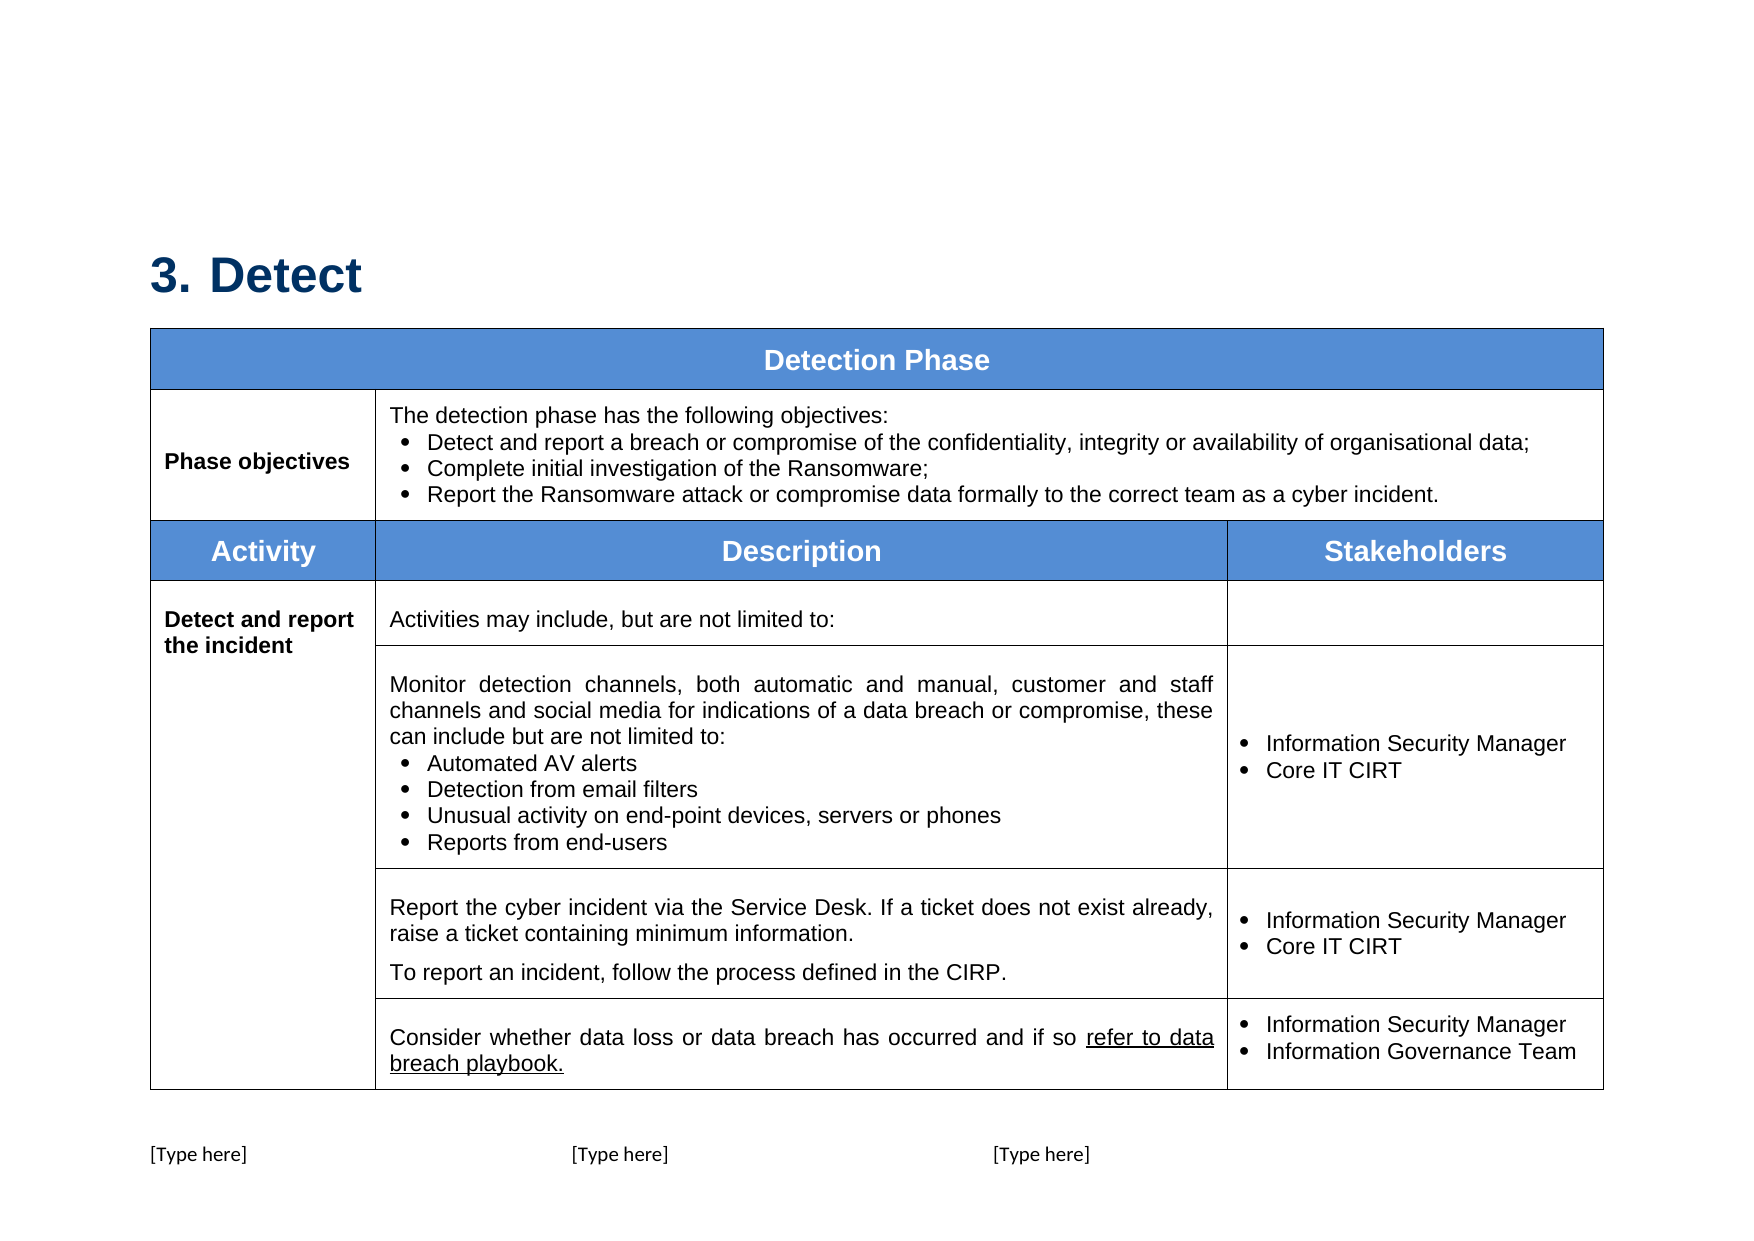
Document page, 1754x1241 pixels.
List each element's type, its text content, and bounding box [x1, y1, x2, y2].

table_cell Description [376, 521, 1227, 580]
table_cell Information Security Manager Information Governance Team [1228, 999, 1603, 1089]
table_cell [1228, 581, 1603, 644]
table_cell Phase objectives [151, 390, 375, 520]
table_cell Monitor detection channels, both automatic and manual, customer and staff channels and social media for indications of a data breach or compromise, these can include but are not limited to: Automated AV alerts Detection from email filters Unusual activity on end-point devices, servers or phones Reports from end-users [376, 646, 1227, 868]
table_cell Report the cyber incident via the Service Desk. If a ticket does not exist already, raise a ticket containing minimum information. To report an incident, follow the process defined in the CIRP. [376, 869, 1227, 998]
table_cell Consider whether data loss or data breach has occurred and if so refer to data breach playbook. [376, 999, 1227, 1089]
table_cell Activity [151, 521, 375, 580]
table_cell Detect and report the incident [151, 581, 375, 1089]
table_cell The detection phase has the following objectives: Detect and report a breach or compromise of the confidentiality, integrity or availability of organisational data; Complete initial investigation of the Ransomware; Report the Ransomware attack or compromise data formally to the correct team as a cyber incident. [376, 390, 1603, 520]
table_cell Information Security Manager Core IT CIRT [1228, 869, 1603, 998]
table_cell Stakeholders [1228, 521, 1603, 580]
table_cell Information Security Manager Core IT CIRT [1228, 646, 1603, 868]
table_header Detection Phase [151, 329, 1603, 389]
subtitle Detect [150, 245, 1604, 302]
table_cell Activities may include, but are not limited to: [376, 581, 1227, 644]
